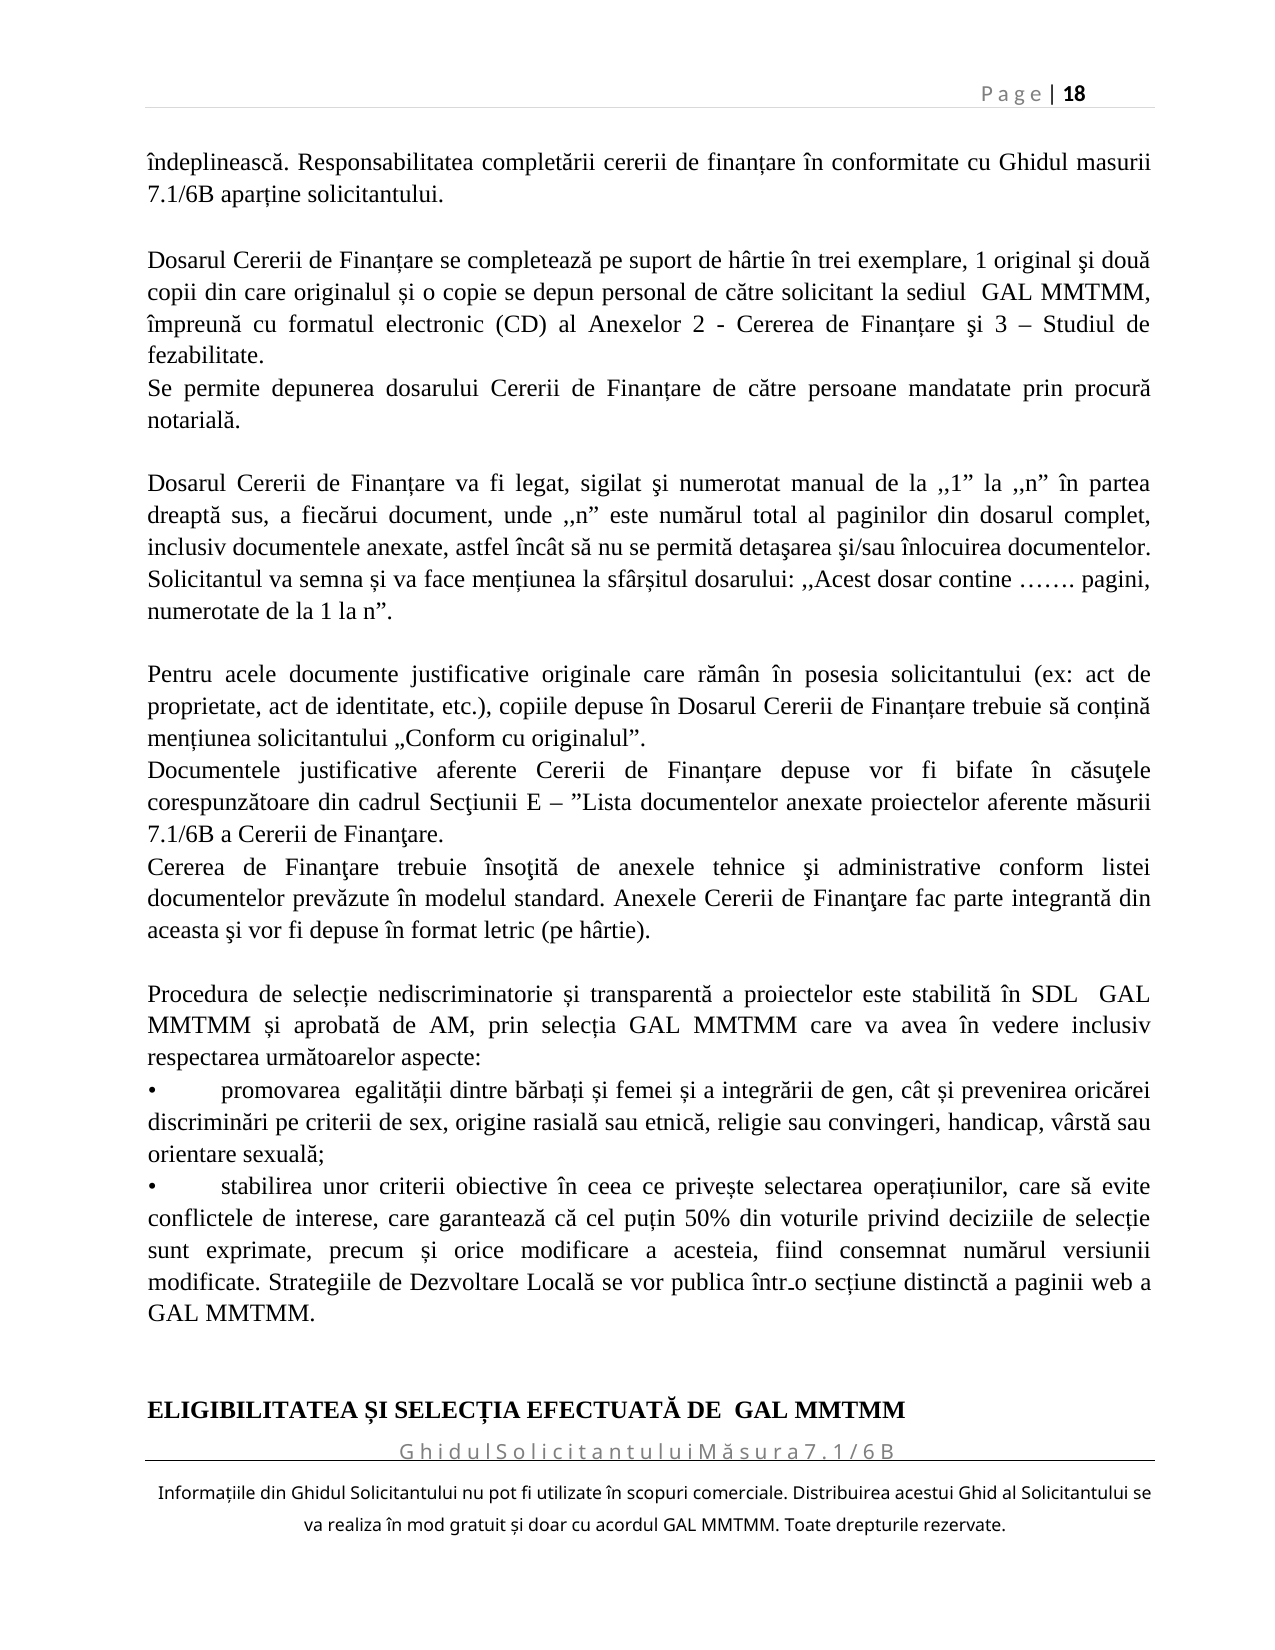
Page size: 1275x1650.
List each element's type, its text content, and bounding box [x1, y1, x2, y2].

text Dosarul Cererii de Finanțare va fi legat, sigilat şi numerotat manual de la ,,1” la ,,n” în partea dreaptă sus, a fiecărui document, unde ,,n” este numărul total al paginilor din dosarul complet, inclusiv documentele anexate, astfel încât să nu se permită detaşarea şi/sau înlocuirea documentelor. Solicitantul va semna și va face mențiunea la sfârșitul dosarului: ,,Acest dosar contine ……. pagini, numerotate de la 1 la n”. [147, 468, 1152, 624]
text ELIGIBILITATEA ȘI SELECȚIA EFECTUATĂ DE GAL MMTMM [147, 1395, 1168, 1424]
list stabilirea unor criterii obiective în ceea ce privește selectarea operațiunilor, care să evite conflictele de interese, care garantează că cel puțin 50% din voturile privind deciziile de selecție sunt exprimate, precum și orice modificare a acesteia, fiind consemnat numărul versiunii modificate. Strategiile de Dezvoltare Locală se vor publica întro secțiune distinctă a paginii web a GAL MMTMM. [148, 1171, 1152, 1327]
text Cererea de Finanţare trebuie însoţită de anexele tehnice şi administrative conform listei documentelor prevăzute în modelul standard. Anexele Cererii de Finanţare fac parte integrantă din aceasta şi vor fi depuse în format letric (pe hârtie). [147, 852, 1152, 944]
text Dosarul Cererii de Finanțare se completează pe suport de hârtie în trei exemplare, 1 original şi două copii din care originalul și o copie se depun personal de către solicitant la sediul GAL MMTMM, împreună cu formatul electronic (CD) al Anexelor 2 - Cererea de Finanțare şi 3 – Studiul de fezabilitate. [147, 245, 1152, 369]
list promovarea egalității dintre bărbați și femei și a integrării de gen, cât și prevenirea oricărei discriminări pe criterii de sex, origine rasială sau etnică, religie sau convingeri, handicap, vârstă sau orientare sexuală; [148, 1075, 1152, 1167]
text Se permite depunerea dosarului Cererii de Finanțare de către persoane mandatate prin procură notarială. [147, 373, 1152, 434]
text Procedura de selecție nediscriminatorie și transparentă a proiectelor este stabilită în SDL GAL MMTMM și aprobată de AM, prin selecția GAL MMTMM care va avea în vedere inclusiv respectarea următoarelor aspecte: [147, 979, 1152, 1071]
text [147, 147, 1152, 208]
text Documentele justificative aferente Cererii de Finanțare depuse vor fi bifate în căsuţele corespunzătoare din cadrul Secţiunii E – ”Lista documentelor anexate proiectelor aferente măsurii 7.1/6B a Cererii de Finanţare. [147, 755, 1152, 848]
text Pentru acele documente justificative originale care rămân în posesia solicitantului (ex: act de proprietate, act de identitate, etc.), copiile depuse în Dosarul Cererii de Finanțare trebuie să conțină mențiunea solicitantului „Conform cu originalul”. [147, 659, 1152, 752]
